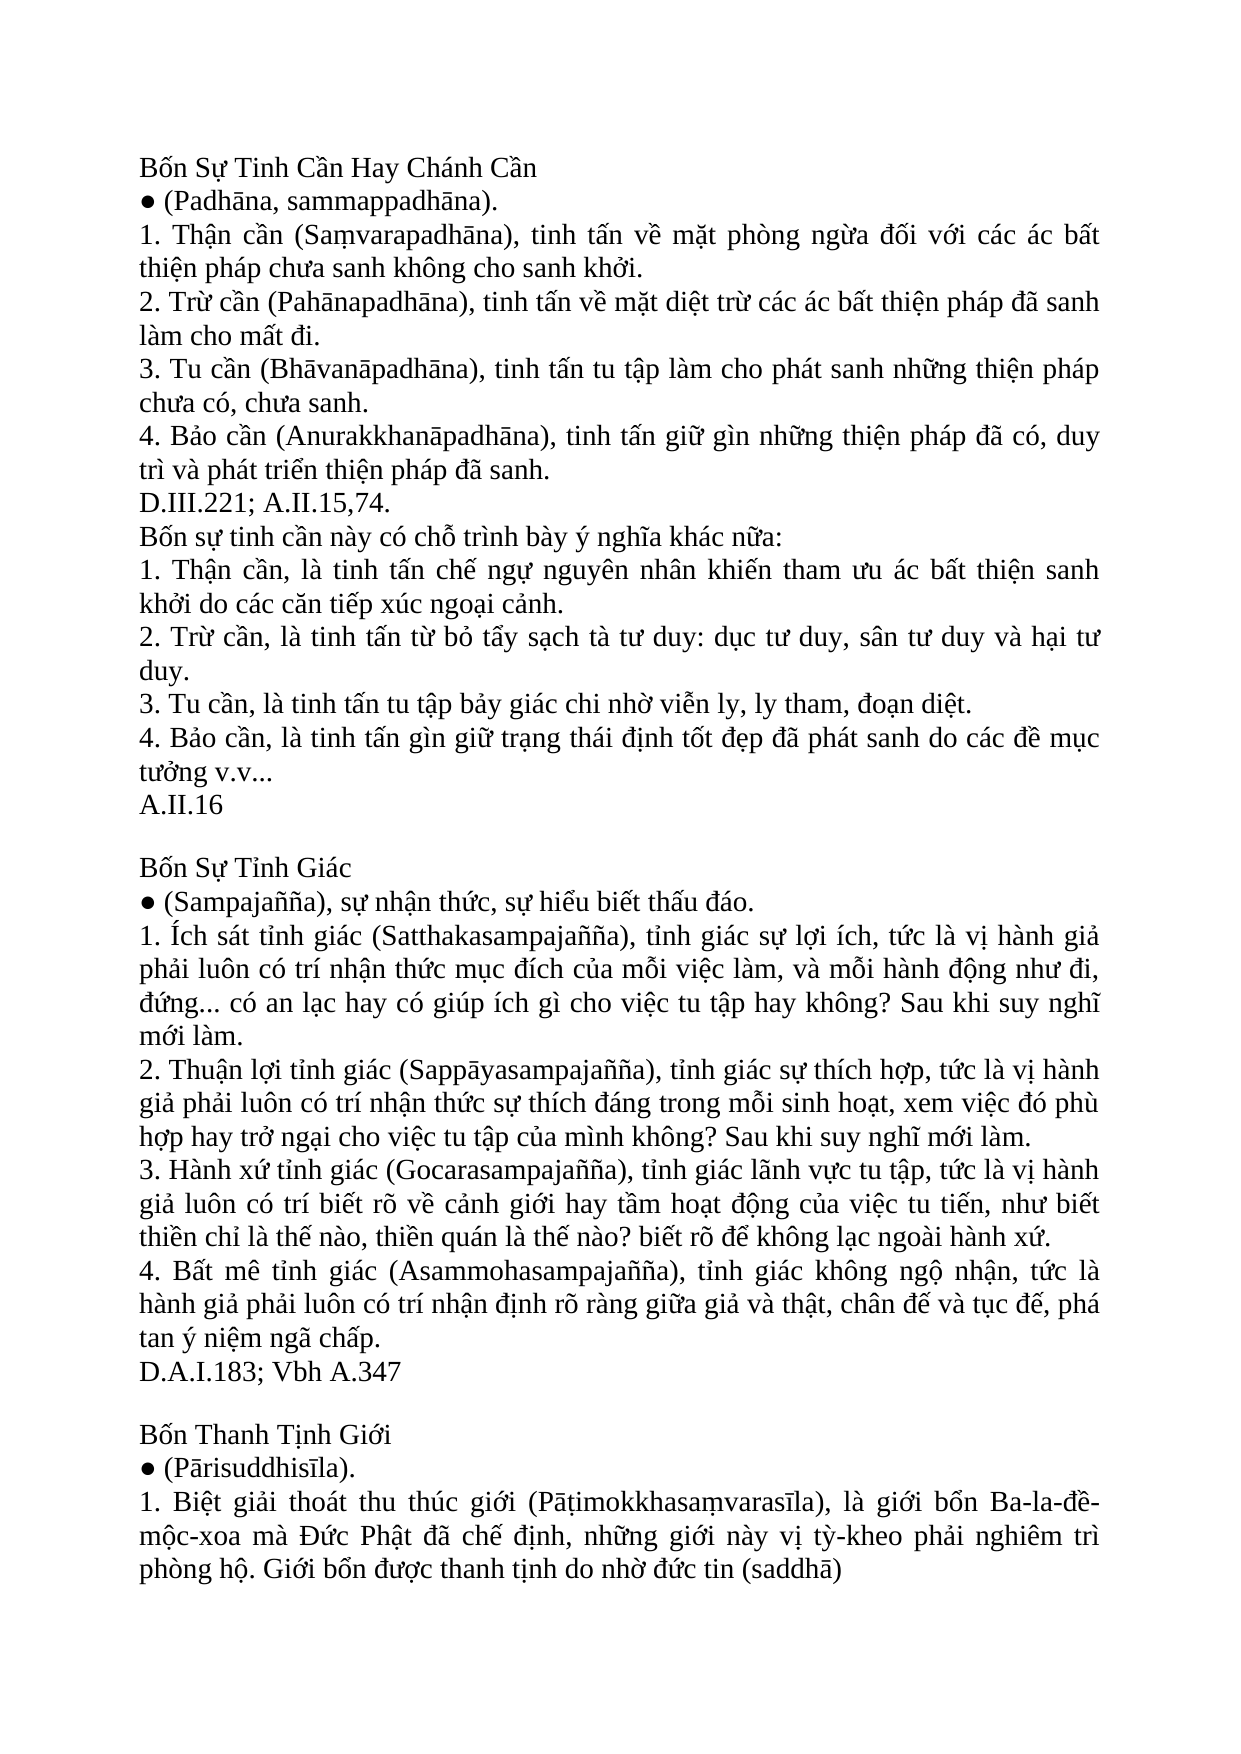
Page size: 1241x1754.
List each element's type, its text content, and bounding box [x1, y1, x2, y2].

text 1. Thận cần (Saṃvarapadhāna), tinh tấn về mặt phòng ngừa đối với các ác bất thiện pháp chưa sanh không cho sanh khởi. [139, 217, 1101, 284]
text 2. Trừ cần (Pahānapadhāna), tinh tấn về mặt diệt trừ các ác bất thiện pháp đã sanh làm cho mất đi. [139, 284, 1101, 351]
text 3. Tu cần, là tinh tấn tu tập bảy giác chi nhờ viễn ly, ly tham, đoạn diệt. [139, 687, 1101, 720]
text A.II.16 [139, 787, 1101, 821]
text D.III.221; A.II.15,74. [139, 485, 1101, 519]
text Bốn sự tinh cần này có chỗ trình bày ý nghĩa khác nữa: [139, 519, 1101, 552]
text ● (Pārisuddhisīla). [139, 1451, 1101, 1484]
text ● (Padhāna, sammappadhāna). [139, 183, 1101, 217]
text 3. Hành xứ tỉnh giác (Gocarasampajañña), tỉnh giác lãnh vực tu tập, tức là vị hành giả luôn có trí biết rõ về cảnh giới hay tầm hoạt động của việc tu tiến, như biết thiền chỉ là thế nào, thiền quán là thế nào? biết rõ để không lạc ngoài hành xứ. [139, 1152, 1101, 1253]
text 2. Trừ cần, là tinh tấn từ bỏ tẩy sạch tà tư duy: dục tư duy, sân tư duy và hại tư duy. [139, 619, 1101, 687]
text 1. Ích sát tỉnh giác (Satthakasampajañña), tỉnh giác sự lợi ích, tức là vị hành giả phải luôn có trí nhận thức mục đích của mỗi việc làm, và mỗi hành động như đi, đứng... có an lạc hay có giúp ích gì cho việc tu tập hay không? Sau khi suy nghĩ mới làm. [139, 918, 1101, 1052]
text Bốn Sự Tinh Cần Hay Chánh Cần [139, 150, 1101, 183]
text D.A.I.183; Vbh A.347 [139, 1354, 1101, 1387]
text 2. Thuận lợi tỉnh giác (Sappāyasampajañña), tỉnh giác sự thích hợp, tức là vị hành giả phải luôn có trí nhận thức sự thích đáng trong mỗi sinh hoạt, xem việc đó phù hợp hay trở ngại cho việc tu tập của mình không? Sau khi suy nghĩ mới làm. [139, 1052, 1101, 1152]
text Bốn Sự Tỉnh Giác [139, 851, 1101, 884]
text 4. Bảo cần, là tinh tấn gìn giữ trạng thái định tốt đẹp đã phát sanh do các đề mục tưởng v.v... [139, 720, 1101, 787]
text 4. Bất mê tỉnh giác (Asammohasampajañña), tỉnh giác không ngộ nhận, tức là hành giả phải luôn có trí nhận định rõ ràng giữa giả và thật, chân đế và tục đế, phá tan ý niệm ngã chấp. [139, 1253, 1101, 1354]
text 3. Tu cần (Bhāvanāpadhāna), tinh tấn tu tập làm cho phát sanh những thiện pháp chưa có, chưa sanh. [139, 351, 1101, 418]
text Bốn Thanh Tịnh Giới [139, 1417, 1101, 1451]
text 4. Bảo cần (Anurakkhanāpadhāna), tinh tấn giữ gìn những thiện pháp đã có, duy trì và phát triển thiện pháp đã sanh. [139, 418, 1101, 485]
text 1. Thận cần, là tinh tấn chế ngự nguyên nhân khiến tham ưu ác bất thiện sanh khởi do các căn tiếp xúc ngoại cảnh. [139, 552, 1101, 619]
text ● (Sampajañña), sự nhận thức, sự hiểu biết thấu đáo. [139, 884, 1101, 918]
text 1. Biệt giải thoát thu thúc giới (Pāṭimokkhasaṃvarasīla), là giới bổn Ba-la-đề-mộc-xoa mà Đức Phật đã chế định, những giới này vị tỳ-kheo phải nghiêm trì phòng hộ. Giới bổn được thanh tịnh do nhờ đức tin (saddhā) [139, 1484, 1101, 1585]
